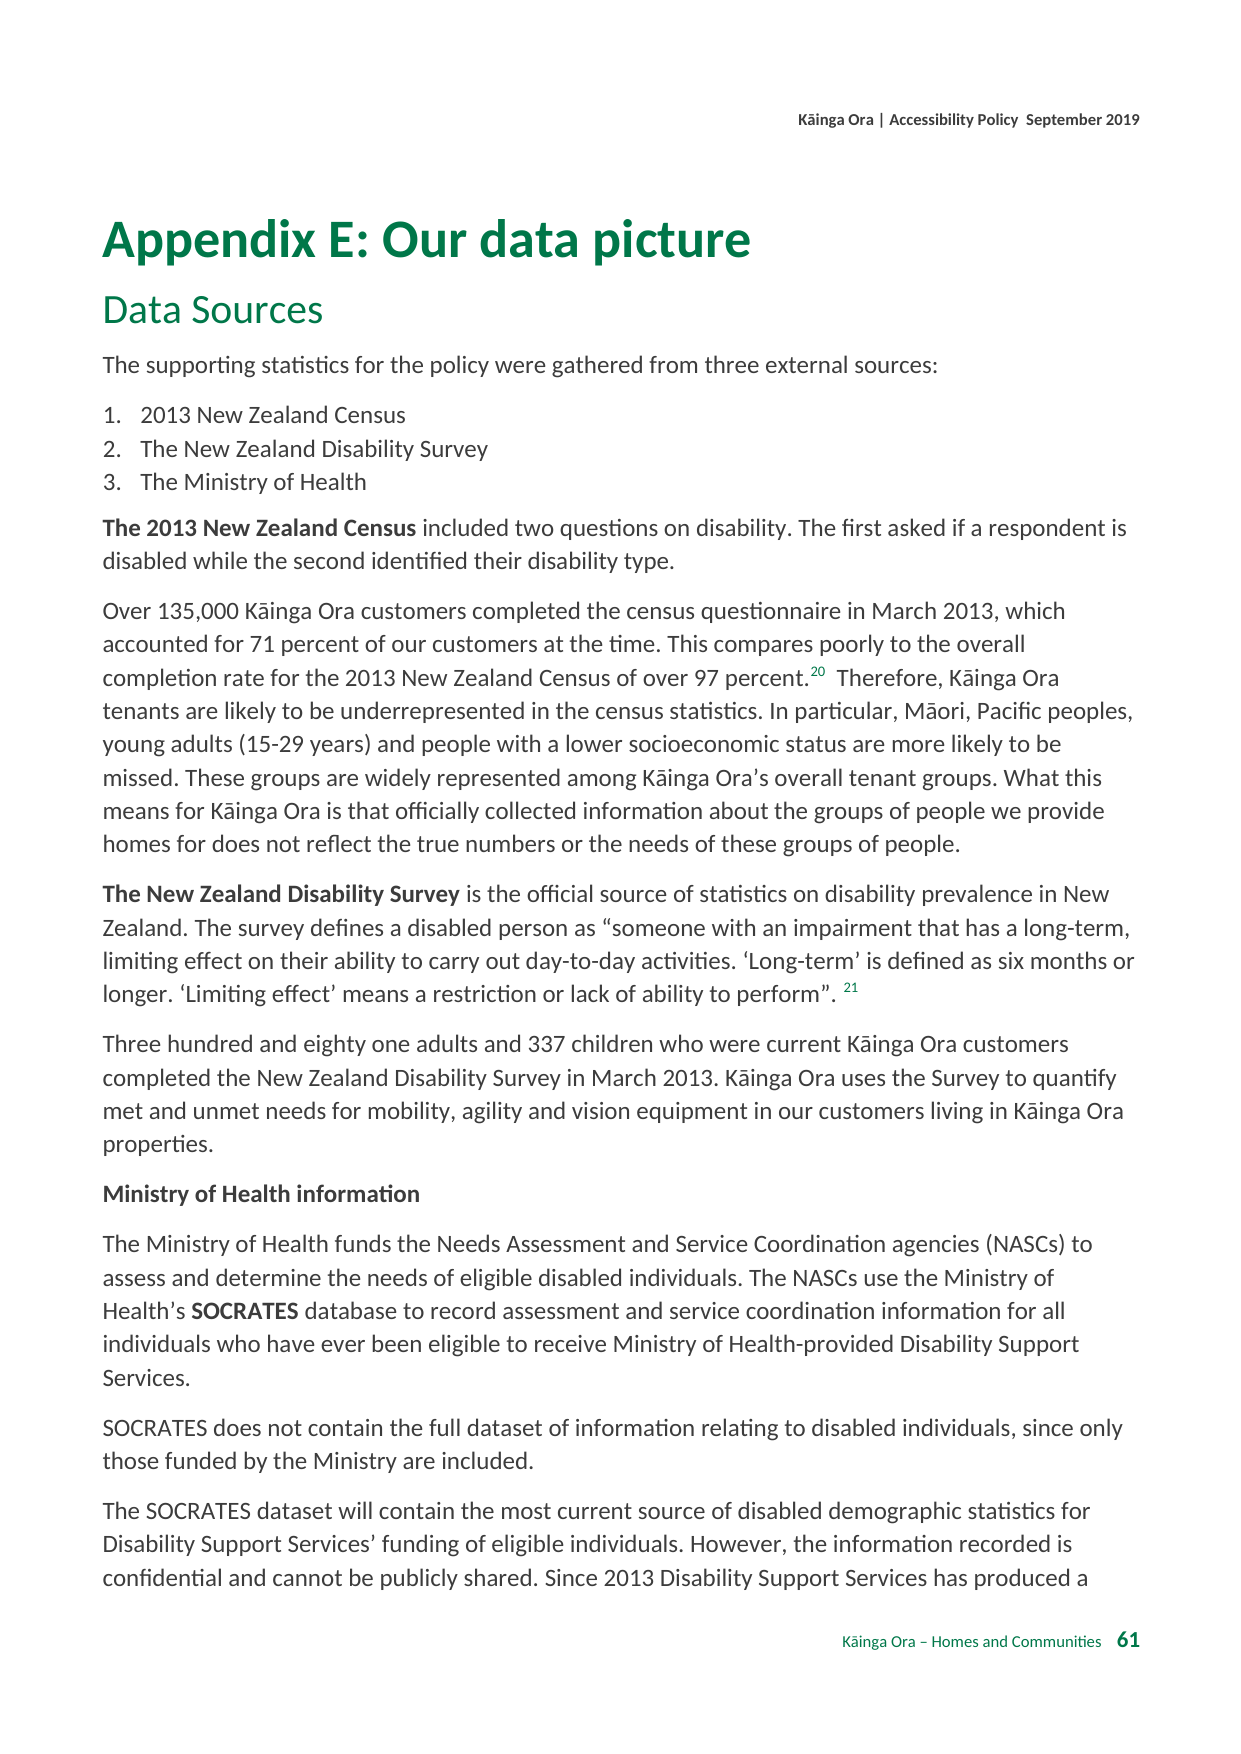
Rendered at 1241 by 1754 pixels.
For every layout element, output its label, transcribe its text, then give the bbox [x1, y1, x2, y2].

text Over 135,000 Kāinga Ora customers completed the census questionnaire in March 2013, which accounted for 71 percent of our customers at the time. This compares poorly to the overall completion rate for the 2013 New Zealand Census of over 97 percent. Therefore, Kāinga Ora tenants are likely to be underrepresented in the census statistics. In particular, Māori, Pacific peoples, young adults (15-29 years) and people with a lower socioeconomic status are more likely to be missed. These groups are widely represented among Kāinga Ora’s overall tenant groups. What this means for Kāinga Ora is that officially collected information about the groups of people we provide homes for does not reflect the true numbers or the needs of these groups of people. [102, 592, 1140, 859]
list The New Zealand Disability Survey [103, 430, 1140, 463]
text The Ministry of Health funds the Needs Assessment and Service Coordination agencies (NASCs) to assess and determine the needs of eligible disabled individuals. The NASCs use the Ministry of Health’s SOCRATES database to record assessment and service coordination information for all individuals who have ever been eligible to receive Ministry of Health-provided Disability Support Services. [102, 1226, 1140, 1392]
text The 2013 New Zealand Census included two questions on disability. The first asked if a respondent is disabled while the second identified their disability type. [102, 509, 1140, 576]
list 2013 New Zealand Census [103, 397, 1140, 430]
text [102, 1492, 1140, 1592]
text Three hundred and eighty one adults and 337 children who were current Kāinga Ora customers completed the New Zealand Disability Survey in March 2013. Kāinga Ora uses the Survey to quantify met and unmet needs for mobility, agility and vision equipment in our customers living in Kāinga Ora properties. [102, 1026, 1140, 1159]
text Ministry of Health information [102, 1176, 1140, 1209]
list The Ministry of Health [103, 463, 1140, 497]
text The New Zealand Disability Survey is the official source of statistics on disability prevalence in New Zealand. The survey defines a disabled person as “someone with an impairment that has a long-term, limiting effect on their ability to carry out day-to-day activities. ‘Long-term’ is defined as six months or longer. ‘Limiting effect’ means a restriction or lack of ability to perform”. [102, 876, 1140, 1009]
text SOCRATES does not contain the full dataset of information relating to disabled individuals, since only those funded by the Ministry are included. [102, 1409, 1140, 1476]
subtitle Appendix E: Our data picture [102, 205, 1140, 271]
text The supporting statistics for the policy were gathered from three external sources: [102, 347, 1140, 380]
subtitle Data Sources [102, 283, 1140, 334]
